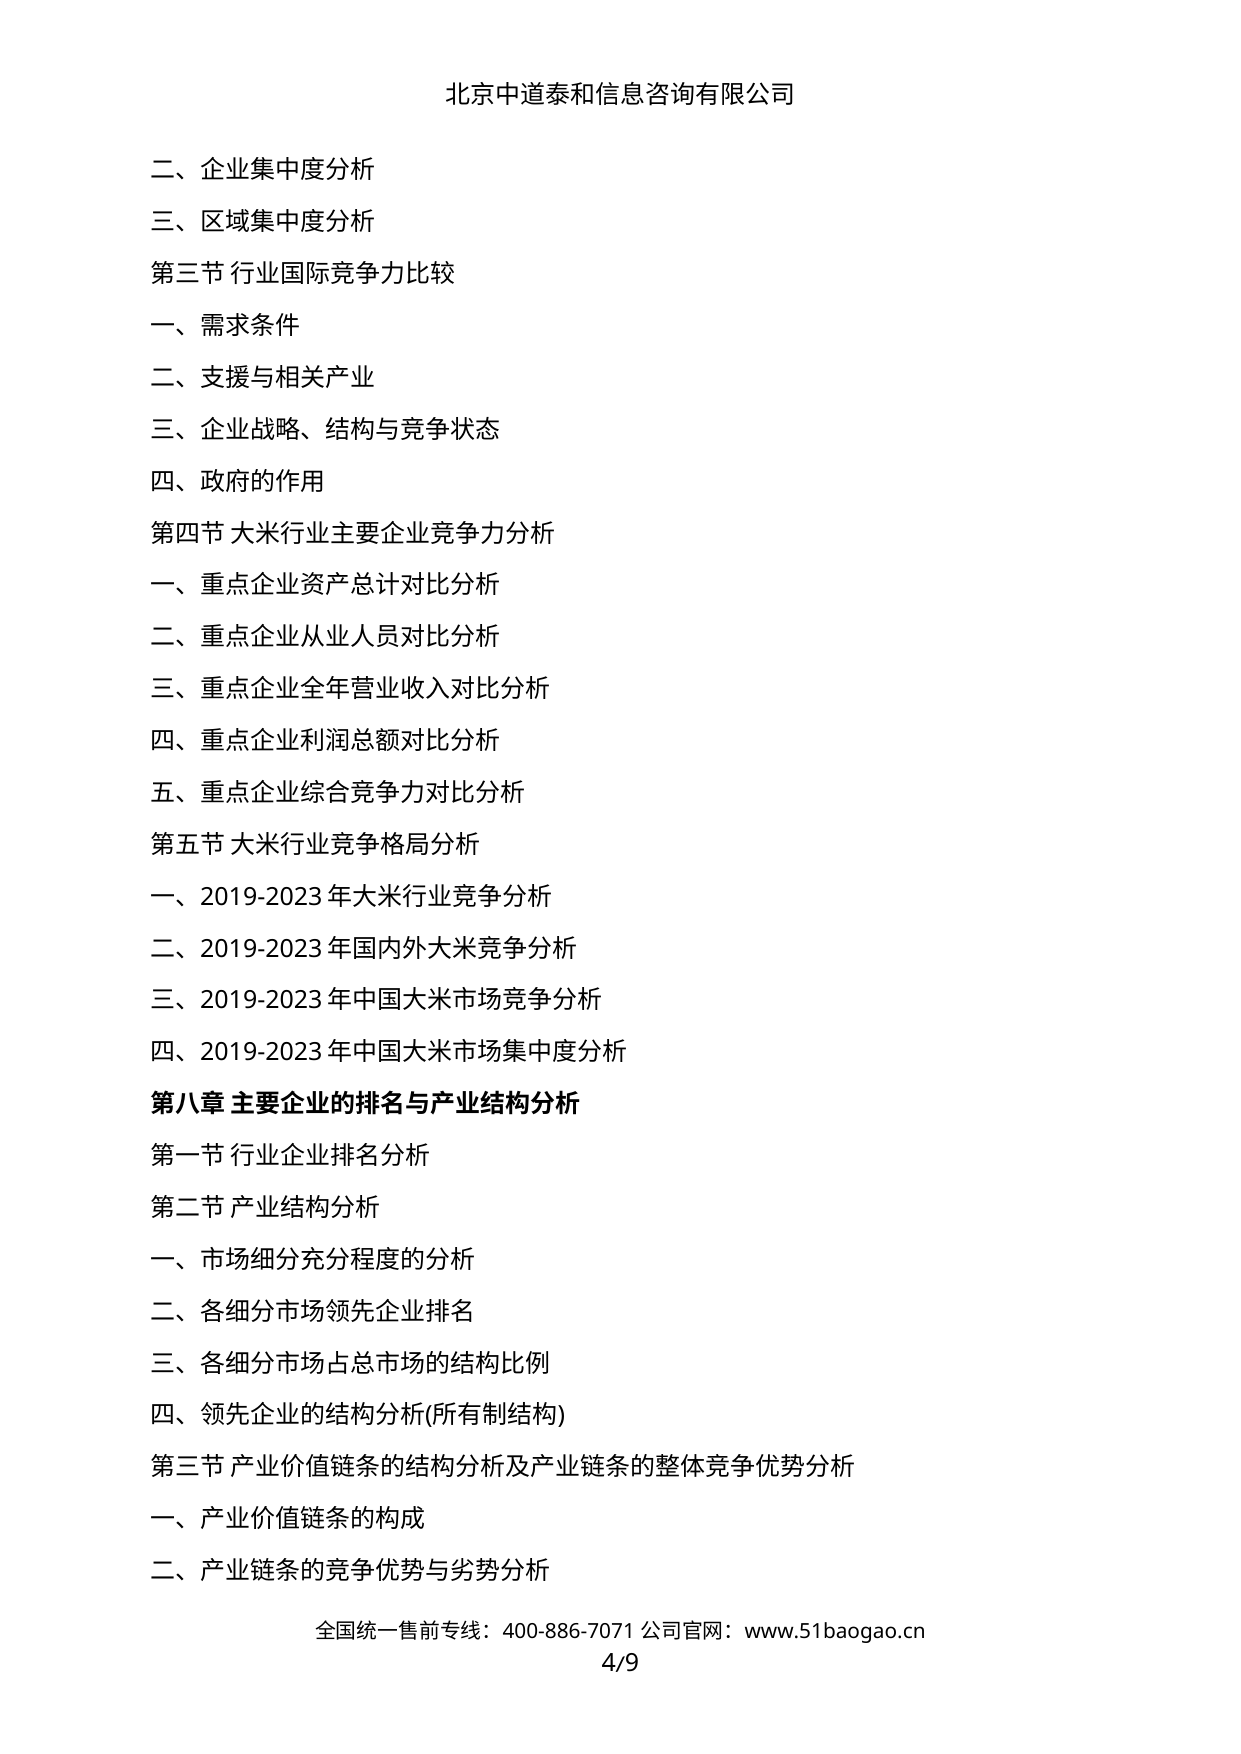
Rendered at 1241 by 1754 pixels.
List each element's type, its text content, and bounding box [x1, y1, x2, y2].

text 四、政府的作用 [150, 461, 1090, 497]
text 四、2019-2023年中国大米市场集中度分析 [150, 1032, 1090, 1068]
text 二、支援与相关产业 [150, 357, 1090, 394]
text 一、2019-2023年大米行业竞争分析 [150, 876, 1090, 912]
text 一、需求条件 [150, 306, 1090, 342]
text 三、企业战略、结构与竞争状态 [150, 409, 1090, 446]
text 二、重点企业从业人员对比分析 [150, 617, 1090, 653]
text 第五节 大米行业竞争格局分析 [150, 824, 1090, 861]
text 四、领先企业的结构分析(所有制结构) [150, 1395, 1090, 1431]
text 二、各细分市场领先企业排名 [150, 1291, 1090, 1327]
text 二、产业链条的竞争优势与劣势分析 [150, 1551, 1090, 1587]
text 一、市场细分充分程度的分析 [150, 1239, 1090, 1276]
text 三、各细分市场占总市场的结构比例 [150, 1343, 1090, 1379]
text 二、2019-2023年国内外大米竞争分析 [150, 928, 1090, 964]
text 第三节 产业价值链条的结构分析及产业链条的整体竞争优势分析 [150, 1447, 1090, 1483]
text 三、区域集中度分析 [150, 202, 1090, 238]
text 三、2019-2023年中国大米市场竞争分析 [150, 980, 1090, 1016]
text 第八章 主要企业的排名与产业结构分析 [150, 1084, 1090, 1120]
text 四、重点企业利润总额对比分析 [150, 721, 1090, 757]
text 第三节 行业国际竞争力比较 [150, 254, 1090, 290]
text 二、企业集中度分析 [150, 150, 1090, 186]
text 一、产业价值链条的构成 [150, 1499, 1090, 1535]
text 第二节 产业结构分析 [150, 1187, 1090, 1224]
text 五、重点企业综合竞争力对比分析 [150, 772, 1090, 809]
text 一、重点企业资产总计对比分析 [150, 565, 1090, 601]
text 第四节 大米行业主要企业竞争力分析 [150, 513, 1090, 549]
text 三、重点企业全年营业收入对比分析 [150, 669, 1090, 705]
text 第一节 行业企业排名分析 [150, 1136, 1090, 1172]
